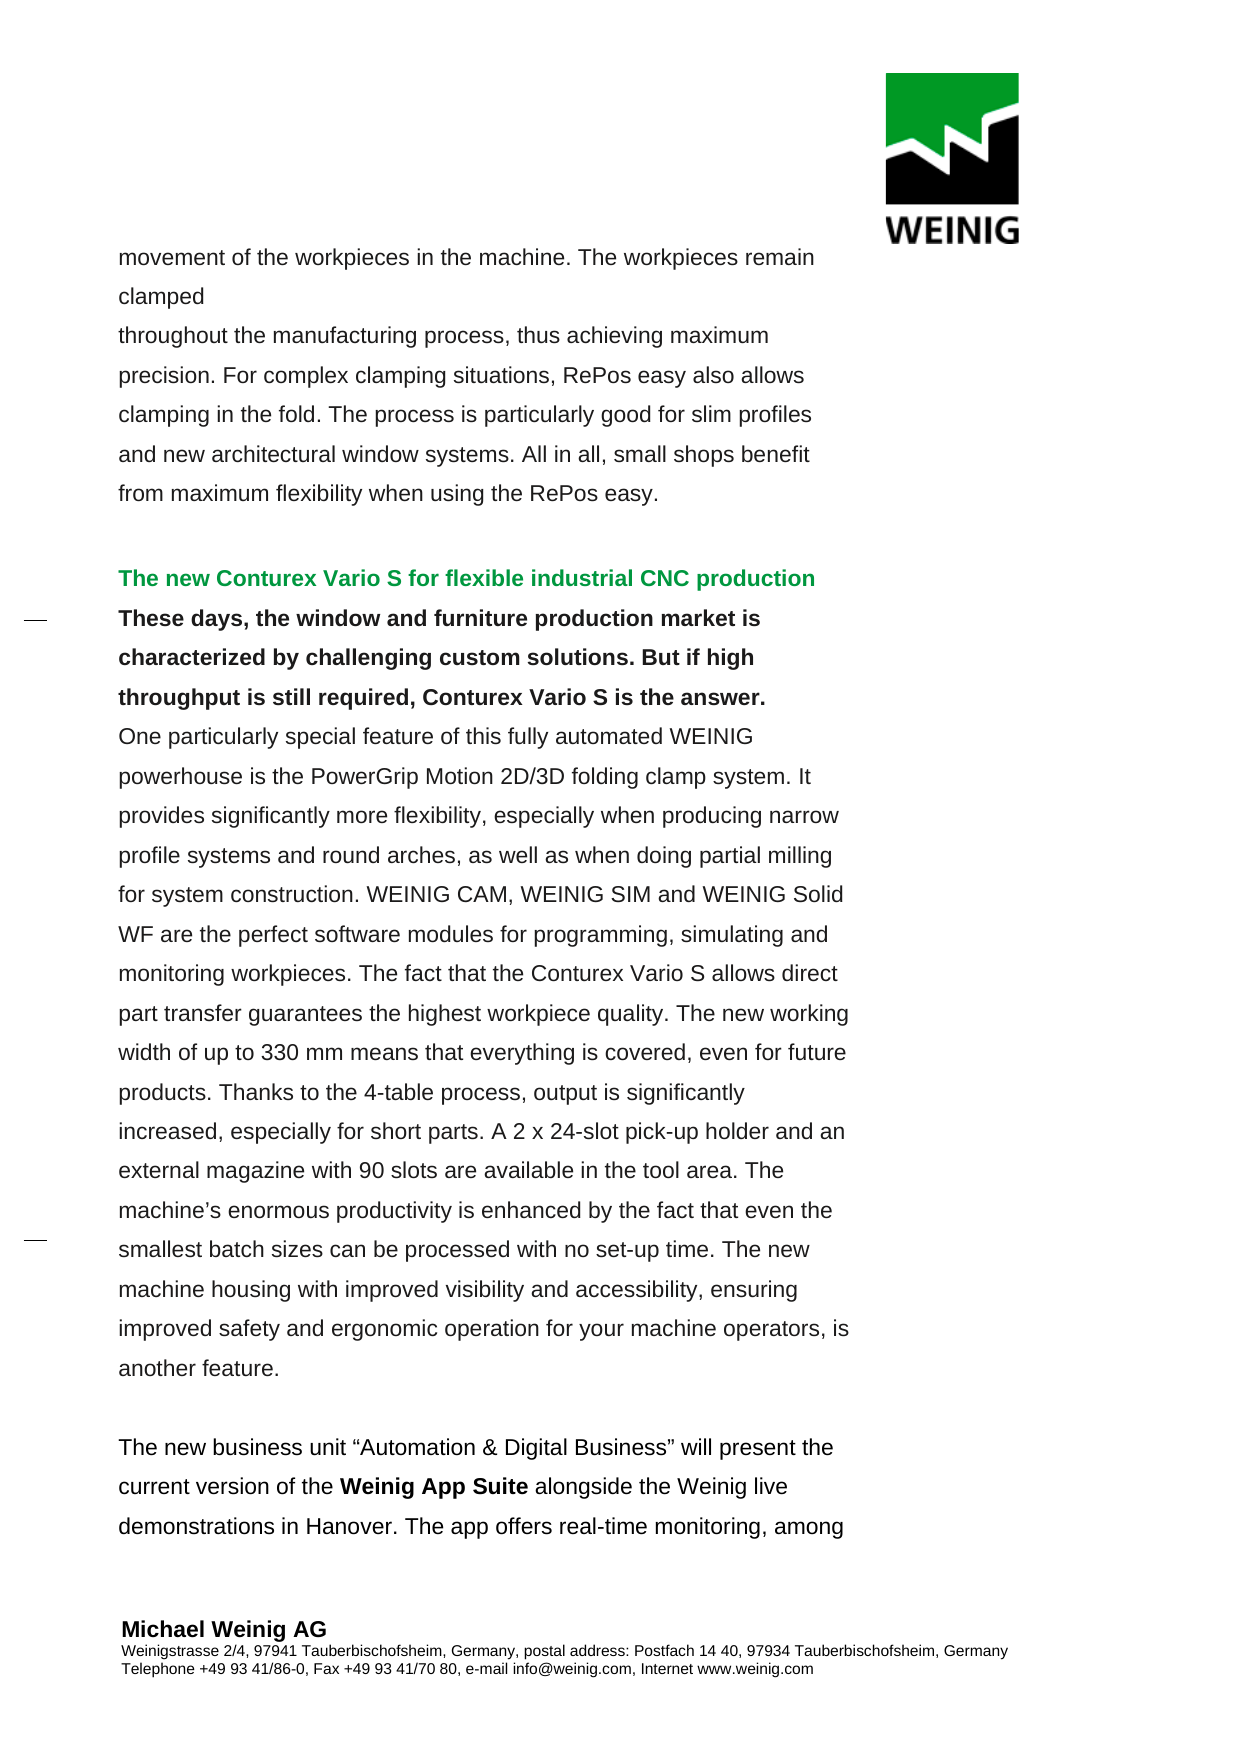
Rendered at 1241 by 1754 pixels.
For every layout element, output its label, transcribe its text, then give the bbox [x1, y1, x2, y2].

text These days, the window and furniture production market is characterized by challenging custom solutions. But if high throughput is still required, Conturex Vario S is the answer. [118, 605, 856, 710]
picture [885, 73, 1019, 244]
text The new Conturex Vario S for flexible industrial CNC production [118, 565, 856, 592]
text One particularly special feature of this fully automated WEINIG powerhouse is the PowerGrip Motion 2D/3D folding clamp system. It provides significantly more flexibility, especially when producing narrow profile systems and round arches, as well as when doing partial milling for system construction. WEINIG CAM, WEINIG SIM and WEINIG Solid WF are the perfect software modules for programming, simulating and monitoring workpieces. The fact that the Conturex Vario S allows direct part transfer guarantees the highest workpiece quality. The new working width of up to 330 mm means that everything is covered, even for future products. Thanks to the 4-table process, output is significantly increased, especially for short parts. A 2 x 24-slot pick-up holder and an external magazine with 90 slots are available in the tool area. The machine’s enormous productivity is enhanced by the fact that even the smallest batch sizes can be processed with no set-up time. The new machine housing with improved visibility and accessibility, ensuring improved safety and ergonomic operation for your machine operators, is another feature. [118, 723, 856, 1381]
text throughout the manufacturing process, thus achieving maximum precision. For complex clamping situations, RePos easy also allows clamping in the fold. The process is particularly good for slim profiles and new architectural window systems. All in all, small shops benefit from maximum flexibility when using the RePos easy. [118, 322, 856, 507]
